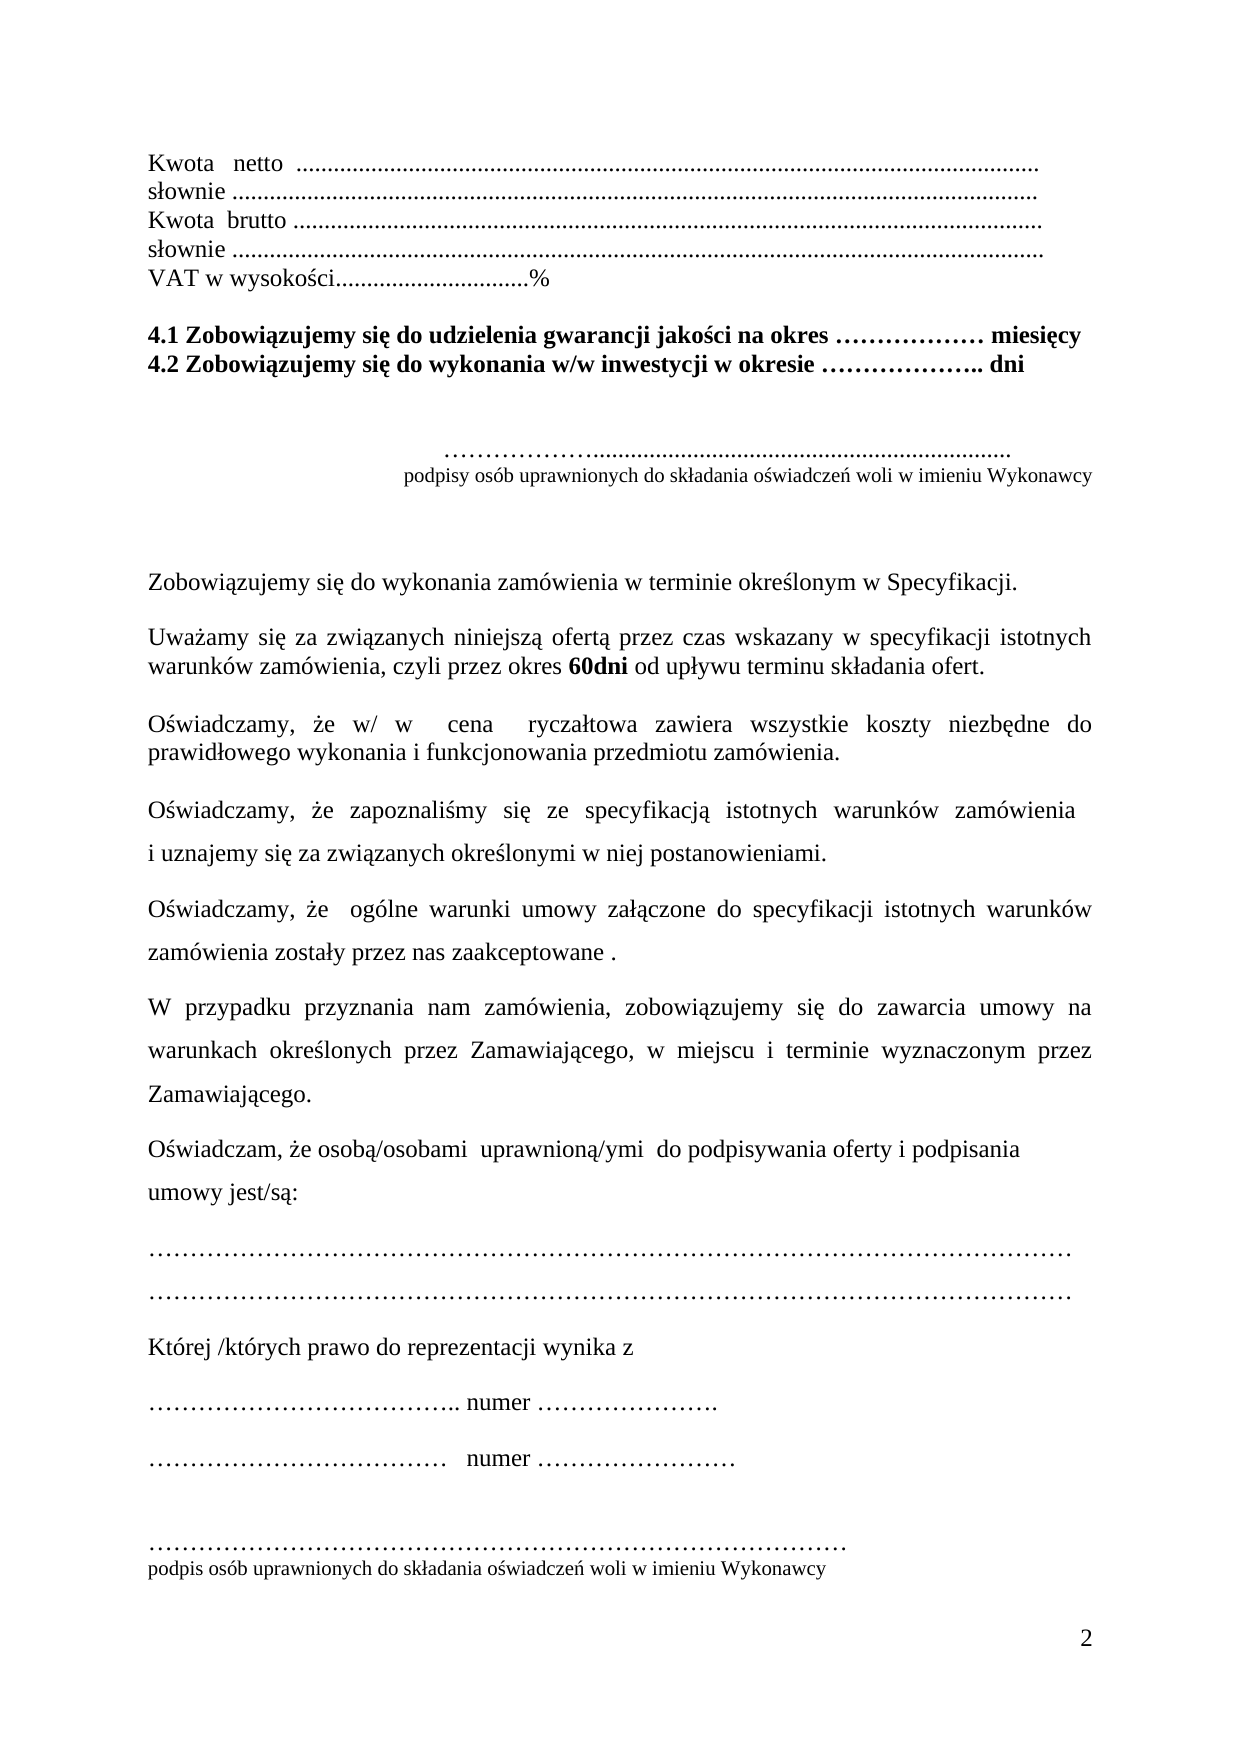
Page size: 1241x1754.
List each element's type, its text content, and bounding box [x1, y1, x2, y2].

text słownie .................................................................................................................................. [148, 234, 1093, 263]
text słownie ................................................................................................................................. [148, 176, 1093, 205]
text Oświadczamy, że ogólne warunki umowy załączone do specyfikacji istotnych warunków zamówienia zostały przez nas zaakceptowane . [148, 894, 1093, 966]
text Oświadczamy, że zapoznaliśmy się ze specyfikacją istotnych warunków zamówienia i uznajemy się za związanych określonymi w niej postanowieniami. [148, 795, 1093, 867]
text W przypadku przyznania nam zamówienia, zobowiązujemy się do zawarcia umowy na warunkach określonych przez Zamawiającego, w miejscu i terminie wyznaczonym przez Zamawiającego. [148, 992, 1093, 1107]
text Oświadczamy, że w/ w cena ryczałtowa zawiera wszystkie koszty niezbędne do prawidłowego wykonania i funkcjonowania przedmiotu zamówienia. [148, 709, 1093, 766]
text Zobowiązujemy się do wykonania zamówienia w terminie określonym w Specyfikacji. [148, 567, 1093, 596]
text ………………………………………………………………………… podpis osób uprawnionych do składania oświadczeń woli w imieniu Wykonawcy [148, 1499, 1093, 1579]
text 4.1 Zobowiązujemy się do udzielenia gwarancji jakości na okres ……………… miesięcy [148, 320, 1093, 349]
text …………………………………………………………………………………………………………………………………………………………………………………………………… [148, 1233, 1093, 1305]
text Oświadczam, że osobą/osobami uprawnioną/ymi do podpisywania oferty i podpisania umowy jest/są: [148, 1134, 1093, 1206]
text Kwota netto ....................................................................................................................... [148, 148, 1093, 176]
text Której /których prawo do reprezentacji wynika z [148, 1332, 1093, 1361]
text Kwota brutto ........................................................................................................................ [148, 205, 1093, 234]
text VAT w wysokości...............................% [148, 263, 1093, 291]
text 4.2 Zobowiązujemy się do wykonania w/w inwestycji w okresie ……………….. dni [148, 349, 1093, 378]
text ………………................................................................... [148, 434, 1093, 463]
text podpisy osób uprawnionych do składania oświadczeń woli w imieniu Wykonawcy [148, 463, 1093, 487]
text Uważamy się za związanych niniejszą ofertą przez czas wskazany w specyfikacji istotnych warunków zamówienia, czyli przez okres 60dni od upływu terminu składania ofert. [148, 622, 1093, 680]
text ……………………………… numer …………………… [148, 1443, 1093, 1472]
text ……………………………….. numer …………………. [148, 1387, 1093, 1416]
